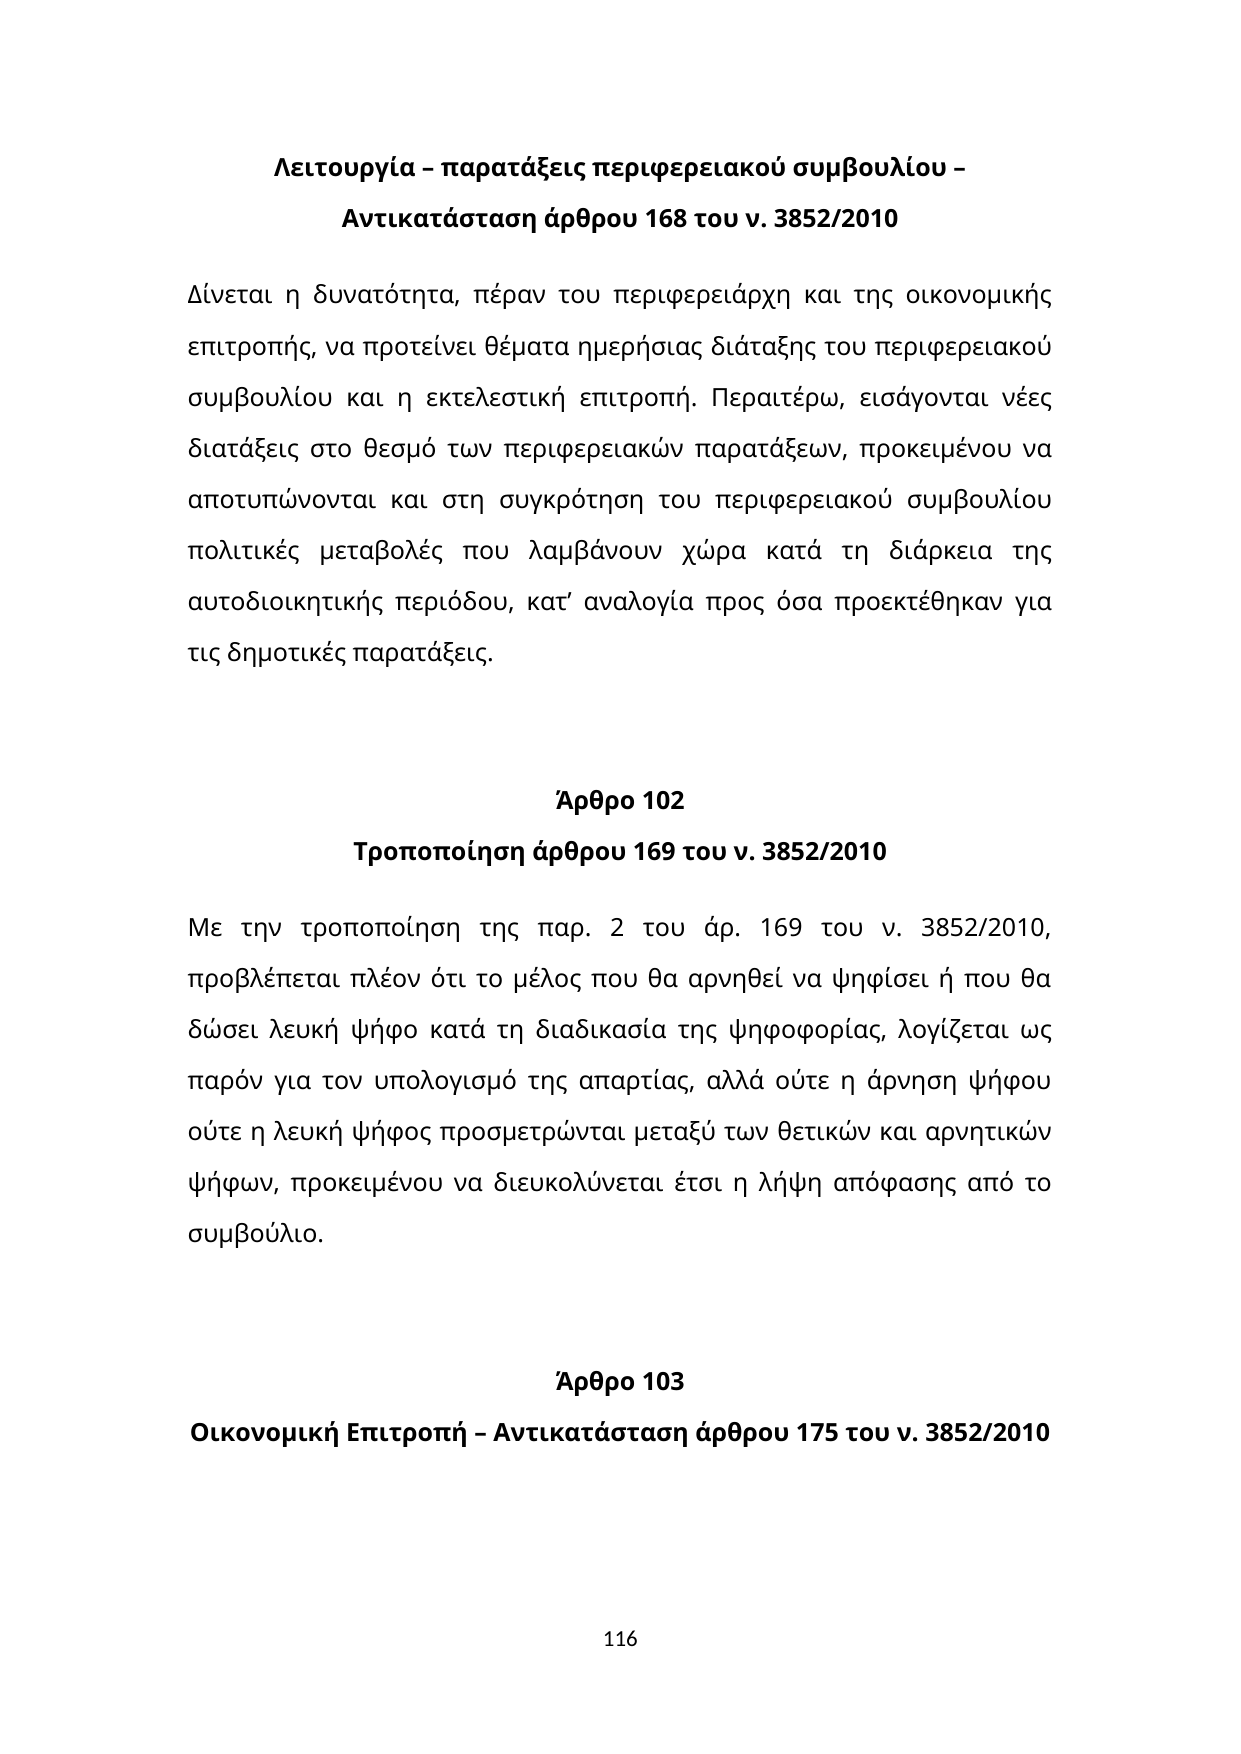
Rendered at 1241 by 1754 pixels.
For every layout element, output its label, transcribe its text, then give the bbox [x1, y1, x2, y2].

text Άρθρο 103 [187, 1363, 1053, 1398]
text Άρθρο 102 [187, 782, 1053, 816]
text Οικονομική Επιτροπή – Αντικατάσταση άρθρου 175 του ν. 3852/2010 [187, 1414, 1053, 1449]
text Τροποποίηση άρθρου 169 του ν. 3852/2010 [187, 833, 1053, 867]
text Δίνεται η δυνατότητα, πέραν του περιφερειάρχη και της οικονομικής επιτροπής, να προτείνει θέματα ημερήσιας διάταξης του περιφερειακού συμβουλίου και η εκτελεστική επιτροπή. Περαιτέρω, εισάγονται νέες διατάξεις στο θεσμό των περιφερειακών παρατάξεων, προκειμένου να αποτυπώνονται και στη συγκρότηση του περιφερειακού συμβουλίου πολιτικές μεταβολές που λαμβάνουν χώρα κατά τη διάρκεια της αυτοδιοικητικής περιόδου, κατ’ αναλογία προς όσα προεκτέθηκαν για τις δημοτικές παρατάξεις. [187, 277, 1053, 668]
text Με την τροποποίηση της παρ. 2 του άρ. 169 του ν. 3852/2010, προβλέπεται πλέον ότι το μέλος που θα αρνηθεί να ψηφίσει ή που θα δώσει λευκή ψήφο κατά τη διαδικασία της ψηφοφορίας, λογίζεται ως παρόν για τον υπολογισμό της απαρτίας, αλλά ούτε η άρνηση ψήφου ούτε η λευκή ψήφος προσμετρώνται μεταξύ των θετικών και αρνητικών ψήφων, προκειμένου να διευκολύνεται έτσι η λήψη απόφασης από το συμβούλιο. [187, 909, 1053, 1250]
text Λειτουργία – παρατάξεις περιφερειακού συμβουλίου – Αντικατάσταση άρθρου 168 του ν. 3852/2010 [187, 150, 1053, 235]
